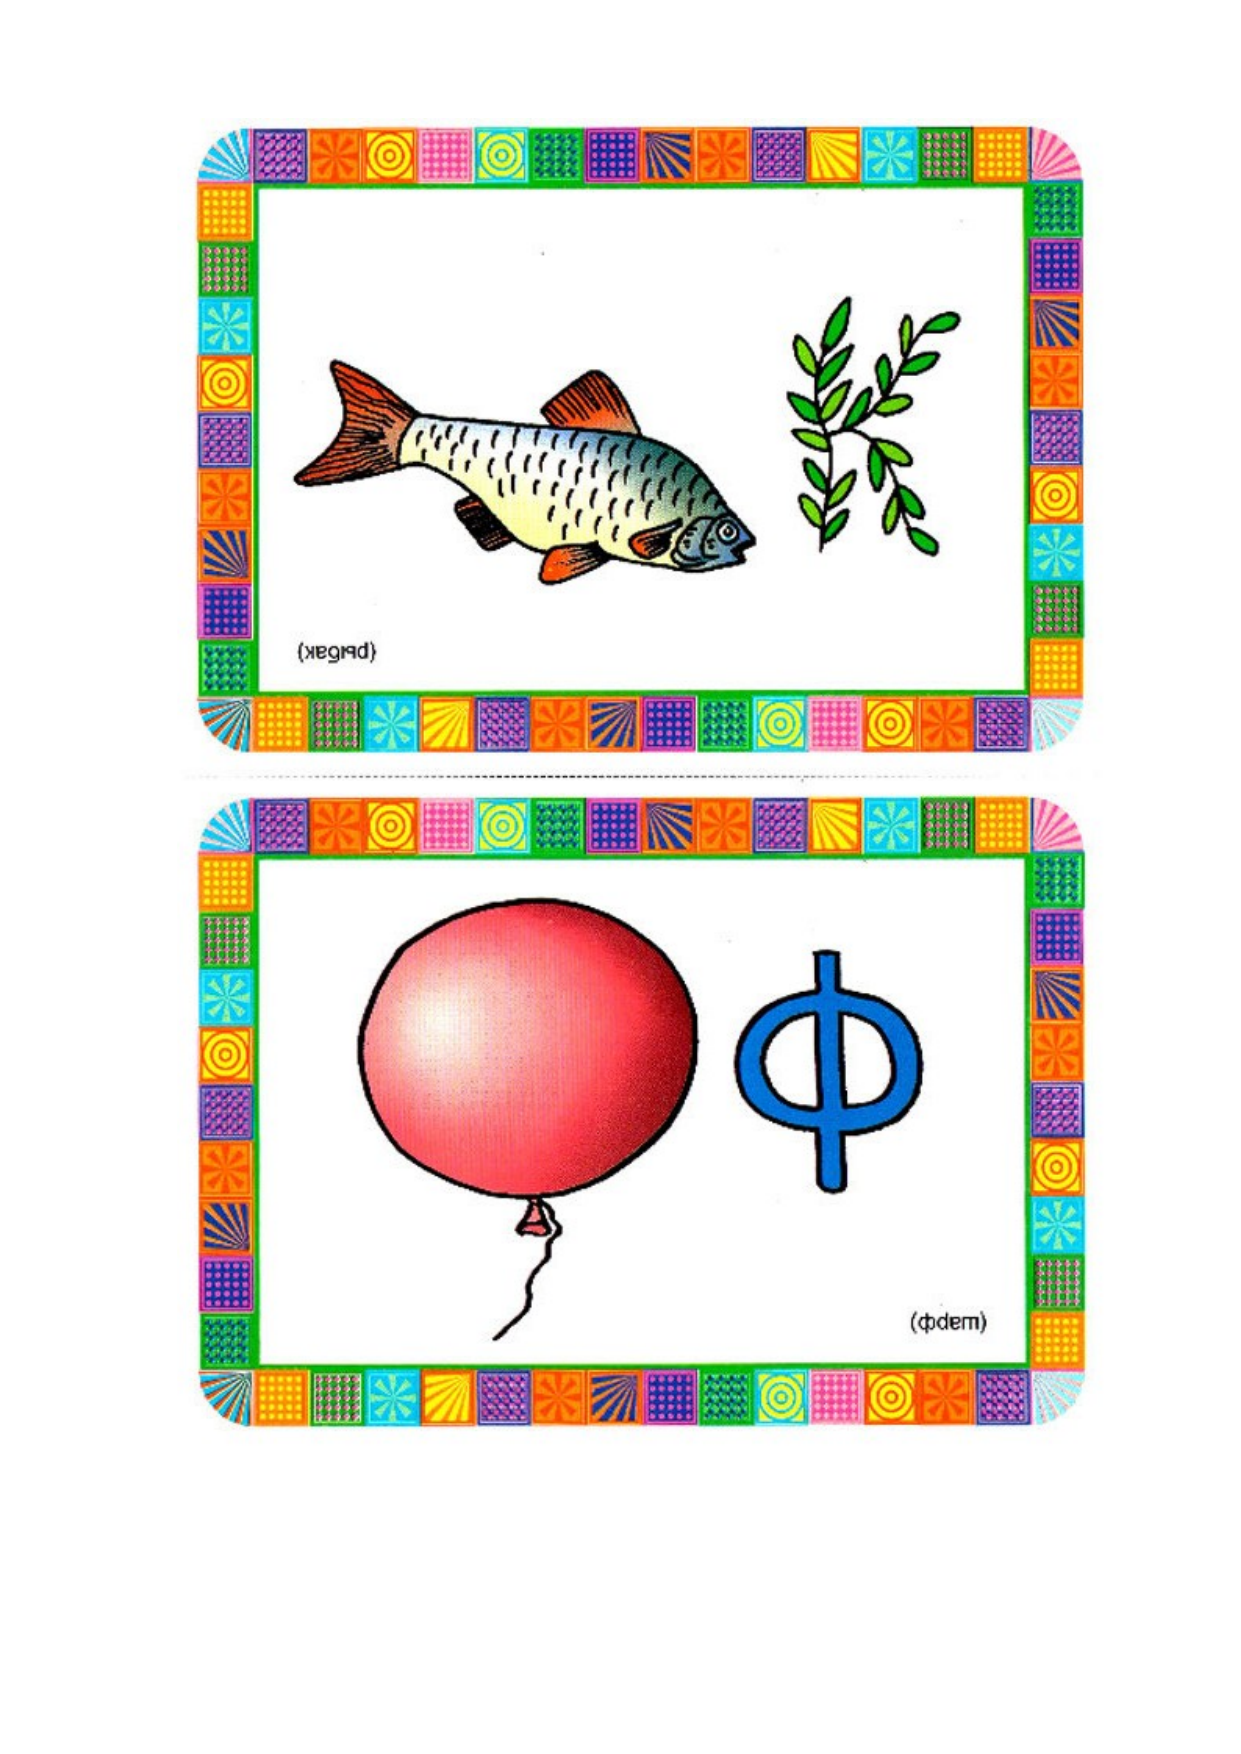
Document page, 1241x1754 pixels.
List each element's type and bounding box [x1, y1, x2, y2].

picture [177, 118, 1107, 1447]
